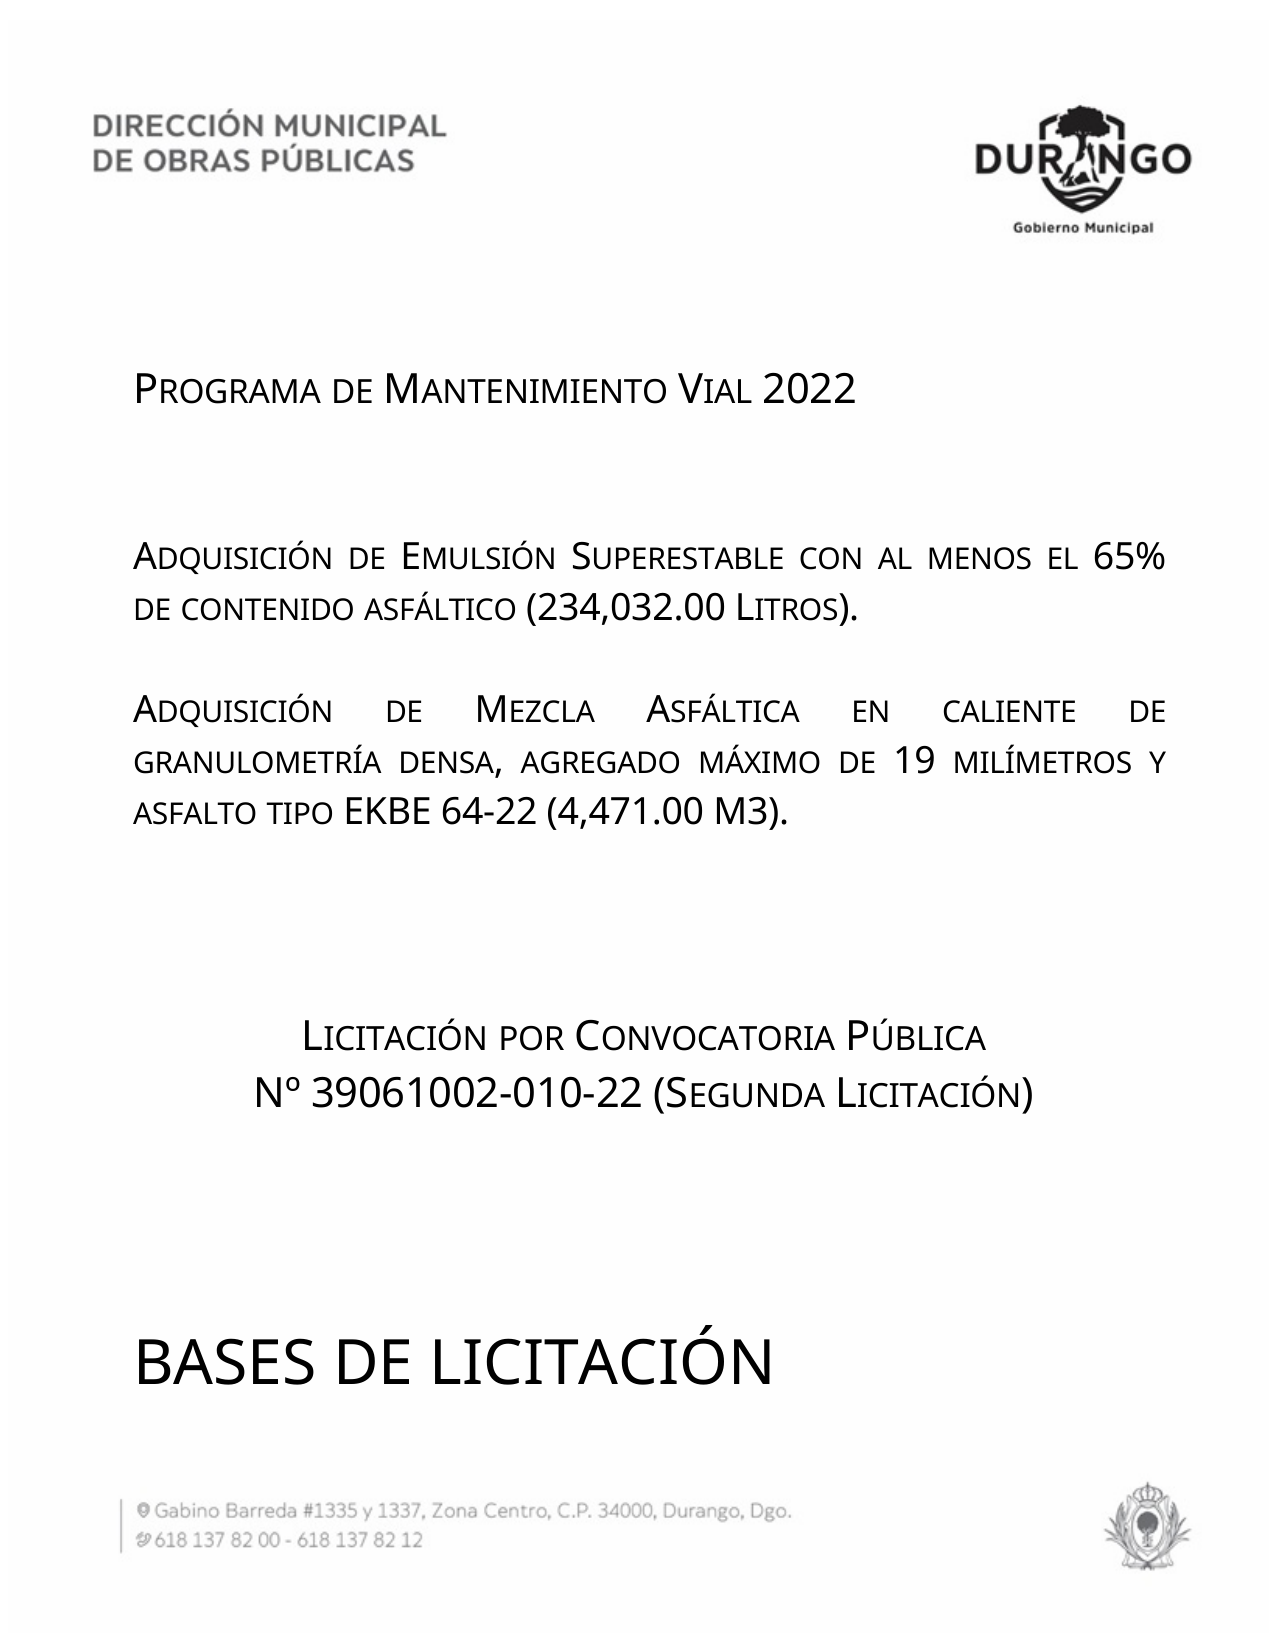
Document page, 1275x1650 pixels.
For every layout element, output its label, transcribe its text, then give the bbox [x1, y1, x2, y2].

text BASES DE LICITACIÓN [133, 1318, 1192, 1403]
text Programa de Mantenimiento Vial 2022 [133, 359, 1166, 416]
text Licitación por Convocatoria Pública [95, 1006, 1192, 1062]
text Adquisición de Mezcla Asfáltica en caliente de granulometría densa, agregado máximo de 19 milímetros y asfalto tipo EKBE 64-22 (4,471.00 M3). [133, 682, 1166, 835]
picture [7, 20, 1270, 1633]
text Adquisición de Emulsión Superestable con al menos el 65% de contenido asfáltico (234,032.00 Litros). [133, 529, 1166, 631]
text Nº 39061002-010-22 (Segunda Licitación) [95, 1062, 1192, 1119]
